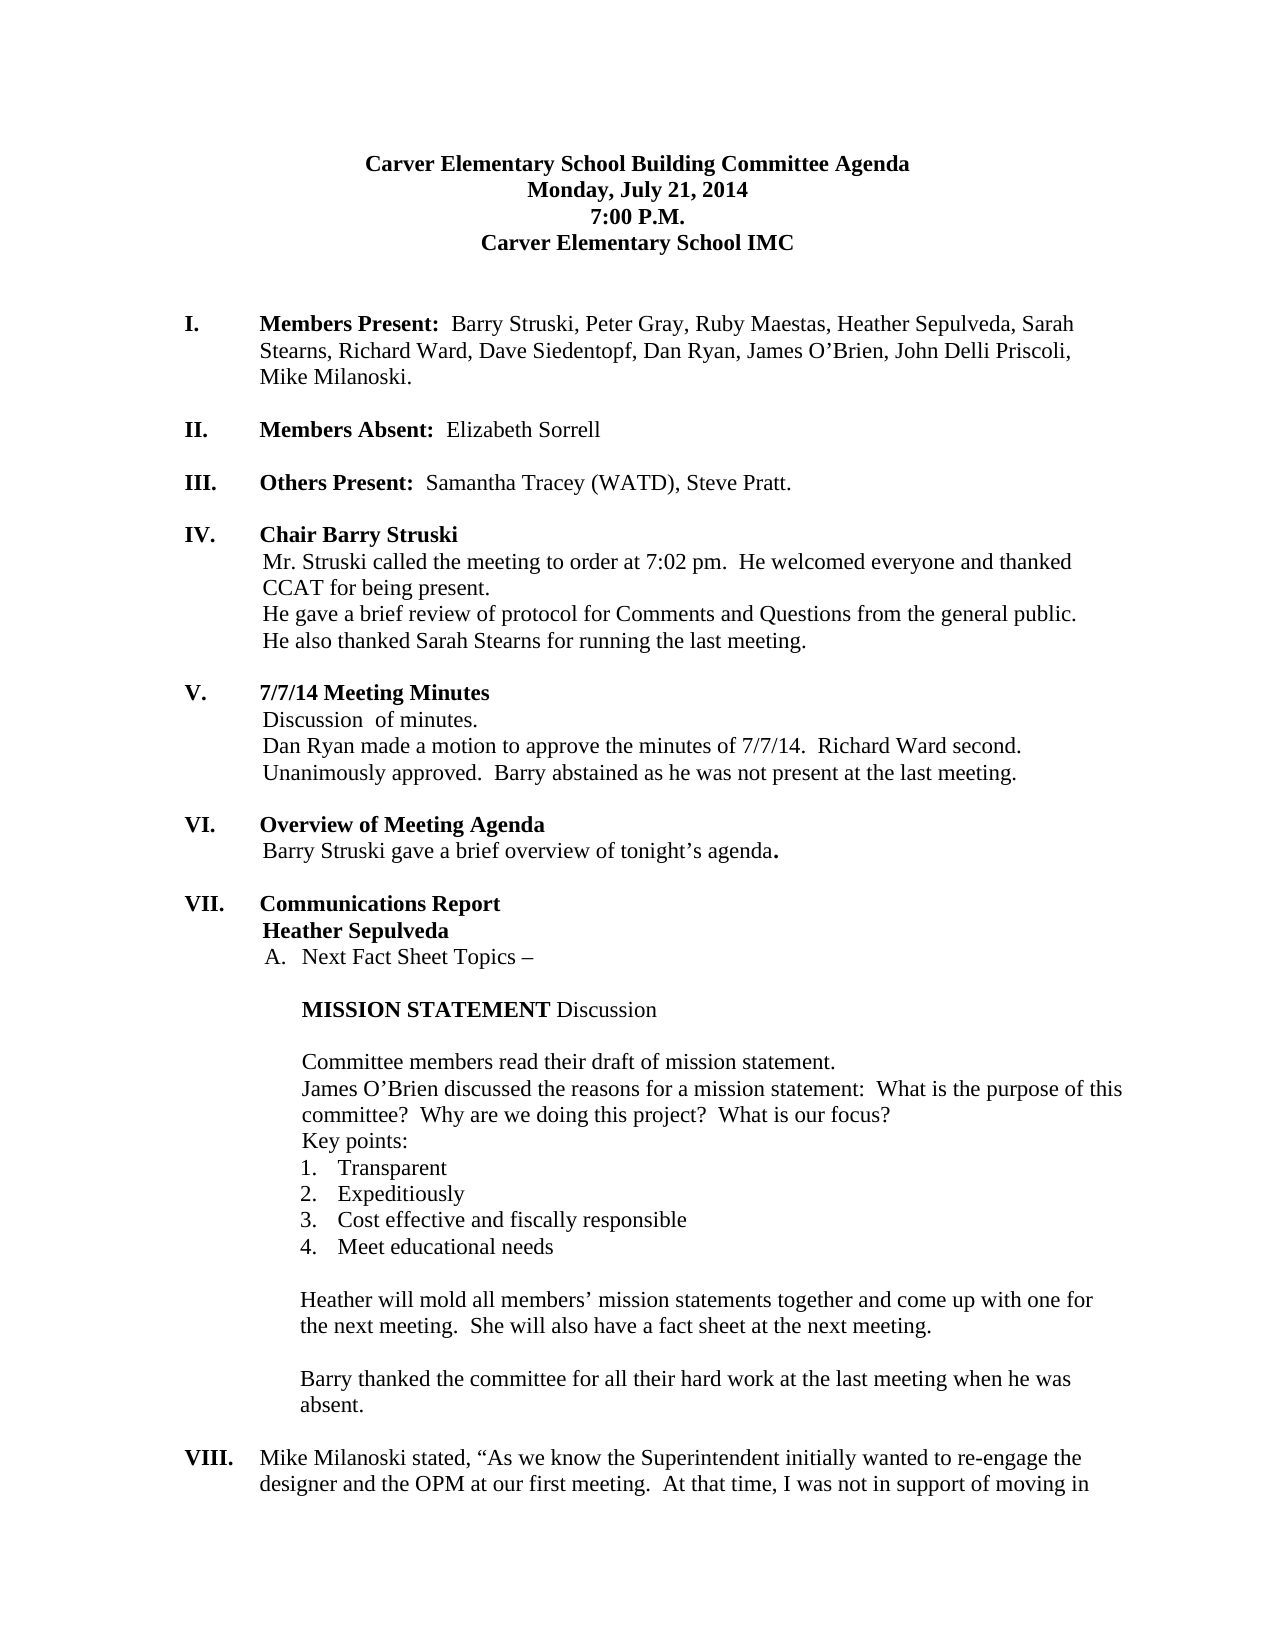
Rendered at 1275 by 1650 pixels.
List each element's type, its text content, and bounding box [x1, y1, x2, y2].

list Others Present: Samantha Tracey (WATD), Steve Pratt. [184, 469, 1125, 495]
list Transparent [300, 1154, 1125, 1180]
list Key points: [302, 1127, 1125, 1154]
list He also thanked Sarah Stearns for running the last meeting. [262, 627, 1125, 653]
list Expeditiously [300, 1180, 1125, 1207]
list Mr. Struski called the meeting to order at 7:02 pm. He welcomed everyone and thanked CCAT for being present. [262, 548, 1125, 600]
list Chair Barry Struski [184, 521, 1125, 548]
list Unanimously approved. Barry abstained as he was not present at the last meeting. [262, 758, 1125, 785]
list Communications Report [184, 890, 1125, 917]
text Carver Elementary School Building Committee Agenda [150, 150, 1125, 176]
list James O’Brien discussed the reasons for a mission statement: What is the purpose of this committee? Why are we doing this project? What is our focus? [302, 1075, 1125, 1127]
list 7/7/14 Meeting Minutes [184, 679, 1125, 706]
list Members Present: Barry Struski, Peter Gray, Ruby Maestas, Heather Sepulveda, Sarah Stearns, Richard Ward, Dave Siedentopf, Dan Ryan, James O’Brien, John Delli Priscoli, Mike Milanoski. [184, 311, 1125, 389]
text Monday, July 21, 2014 [150, 176, 1125, 203]
list Next Fact Sheet Topics – [264, 943, 1125, 969]
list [184, 1444, 1125, 1496]
list Overview of Meeting Agenda [184, 811, 1125, 838]
list Cost effective and fiscally responsible [300, 1207, 1125, 1233]
text Barry thanked the committee for all their hard work at the last meeting when he was absent. [300, 1365, 1125, 1417]
text Carver Elementary School IMC [150, 229, 1125, 255]
list He gave a brief review of protocol for Comments and Questions from the general public. [262, 600, 1125, 627]
list Heather Sepulveda [262, 917, 1125, 943]
text 7:00 P.M. [150, 203, 1125, 229]
list Dan Ryan made a motion to approve the minutes of 7/7/14. Richard Ward second. [262, 732, 1125, 758]
text Heather will mold all members’ mission statements together and come up with one for the next meeting. She will also have a fact sheet at the next meeting. [300, 1286, 1125, 1338]
list MISSION STATEMENT Discussion [302, 996, 1125, 1022]
list Barry Struski gave a brief overview of tonight’s agenda. [262, 838, 1125, 864]
list Meet educational needs [300, 1233, 1125, 1259]
list Discussion of minutes. [262, 706, 1125, 732]
list Committee members read their draft of mission statement. [302, 1048, 1125, 1075]
list Members Absent: Elizabeth Sorrell [184, 416, 1125, 442]
